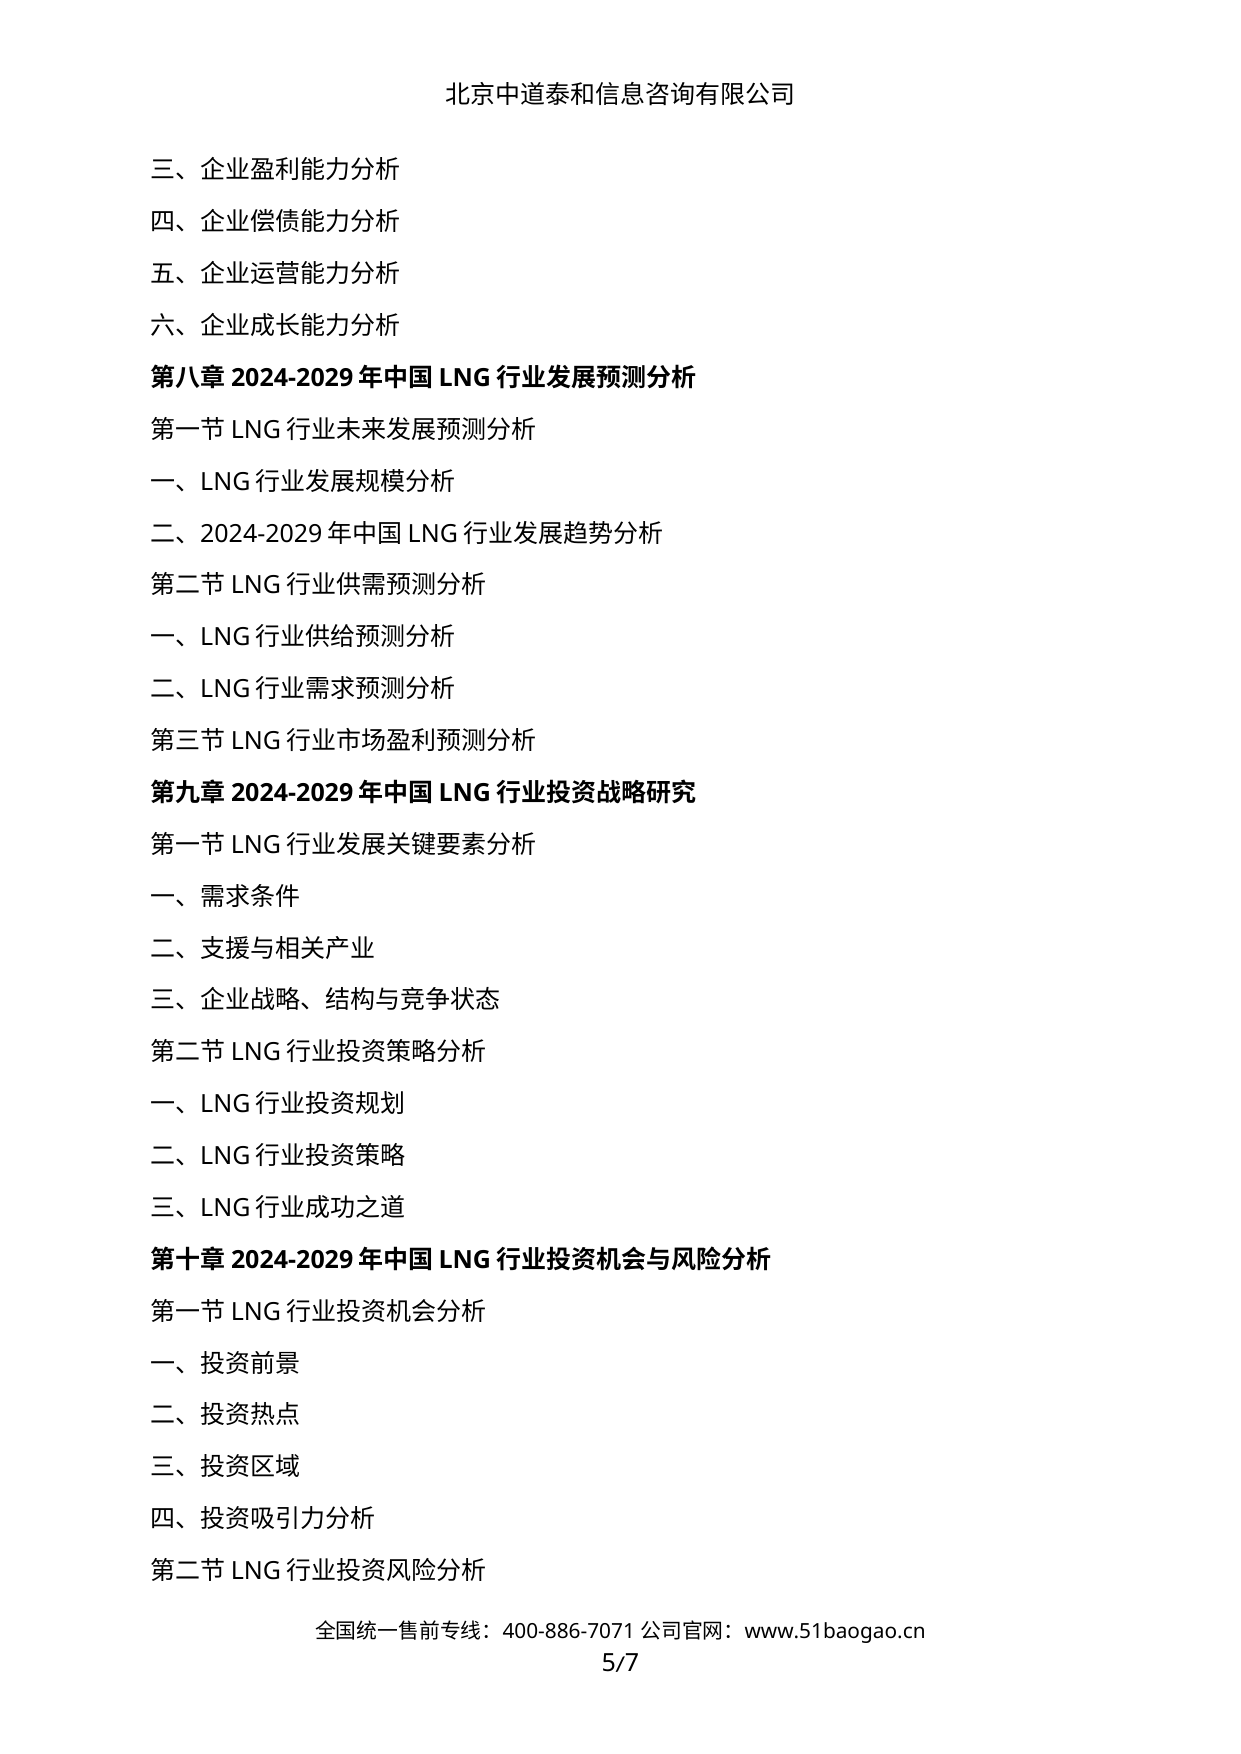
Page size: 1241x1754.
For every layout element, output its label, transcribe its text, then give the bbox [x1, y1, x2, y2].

text 三、企业战略、结构与竞争状态 [150, 980, 1090, 1016]
text 第一节 LNG行业投资机会分析 [150, 1291, 1090, 1327]
text 三、企业盈利能力分析 [150, 150, 1090, 186]
text 第二节 LNG行业投资风险分析 [150, 1551, 1090, 1587]
text 一、LNG行业供给预测分析 [150, 617, 1090, 653]
text 二、LNG行业需求预测分析 [150, 669, 1090, 705]
text 第二节 LNG行业投资策略分析 [150, 1032, 1090, 1068]
text 一、LNG行业发展规模分析 [150, 461, 1090, 497]
text 四、企业偿债能力分析 [150, 202, 1090, 238]
text 第九章 2024-2029年中国LNG行业投资战略研究 [150, 772, 1090, 809]
text 一、需求条件 [150, 876, 1090, 912]
text 第十章 2024-2029年中国LNG行业投资机会与风险分析 [150, 1239, 1090, 1276]
text 第一节 LNG行业未来发展预测分析 [150, 409, 1090, 446]
text 第一节 LNG行业发展关键要素分析 [150, 824, 1090, 861]
text 三、LNG行业成功之道 [150, 1187, 1090, 1224]
text 二、投资热点 [150, 1395, 1090, 1431]
text 第三节 LNG行业市场盈利预测分析 [150, 721, 1090, 757]
text 一、投资前景 [150, 1343, 1090, 1379]
text 五、企业运营能力分析 [150, 254, 1090, 290]
text 三、投资区域 [150, 1447, 1090, 1483]
text 第八章 2024-2029年中国LNG行业发展预测分析 [150, 357, 1090, 394]
text 二、2024-2029年中国LNG行业发展趋势分析 [150, 513, 1090, 549]
text 第二节 LNG行业供需预测分析 [150, 565, 1090, 601]
text 六、企业成长能力分析 [150, 306, 1090, 342]
text 二、LNG行业投资策略 [150, 1136, 1090, 1172]
text 四、投资吸引力分析 [150, 1499, 1090, 1535]
text 一、LNG行业投资规划 [150, 1084, 1090, 1120]
text 二、支援与相关产业 [150, 928, 1090, 964]
